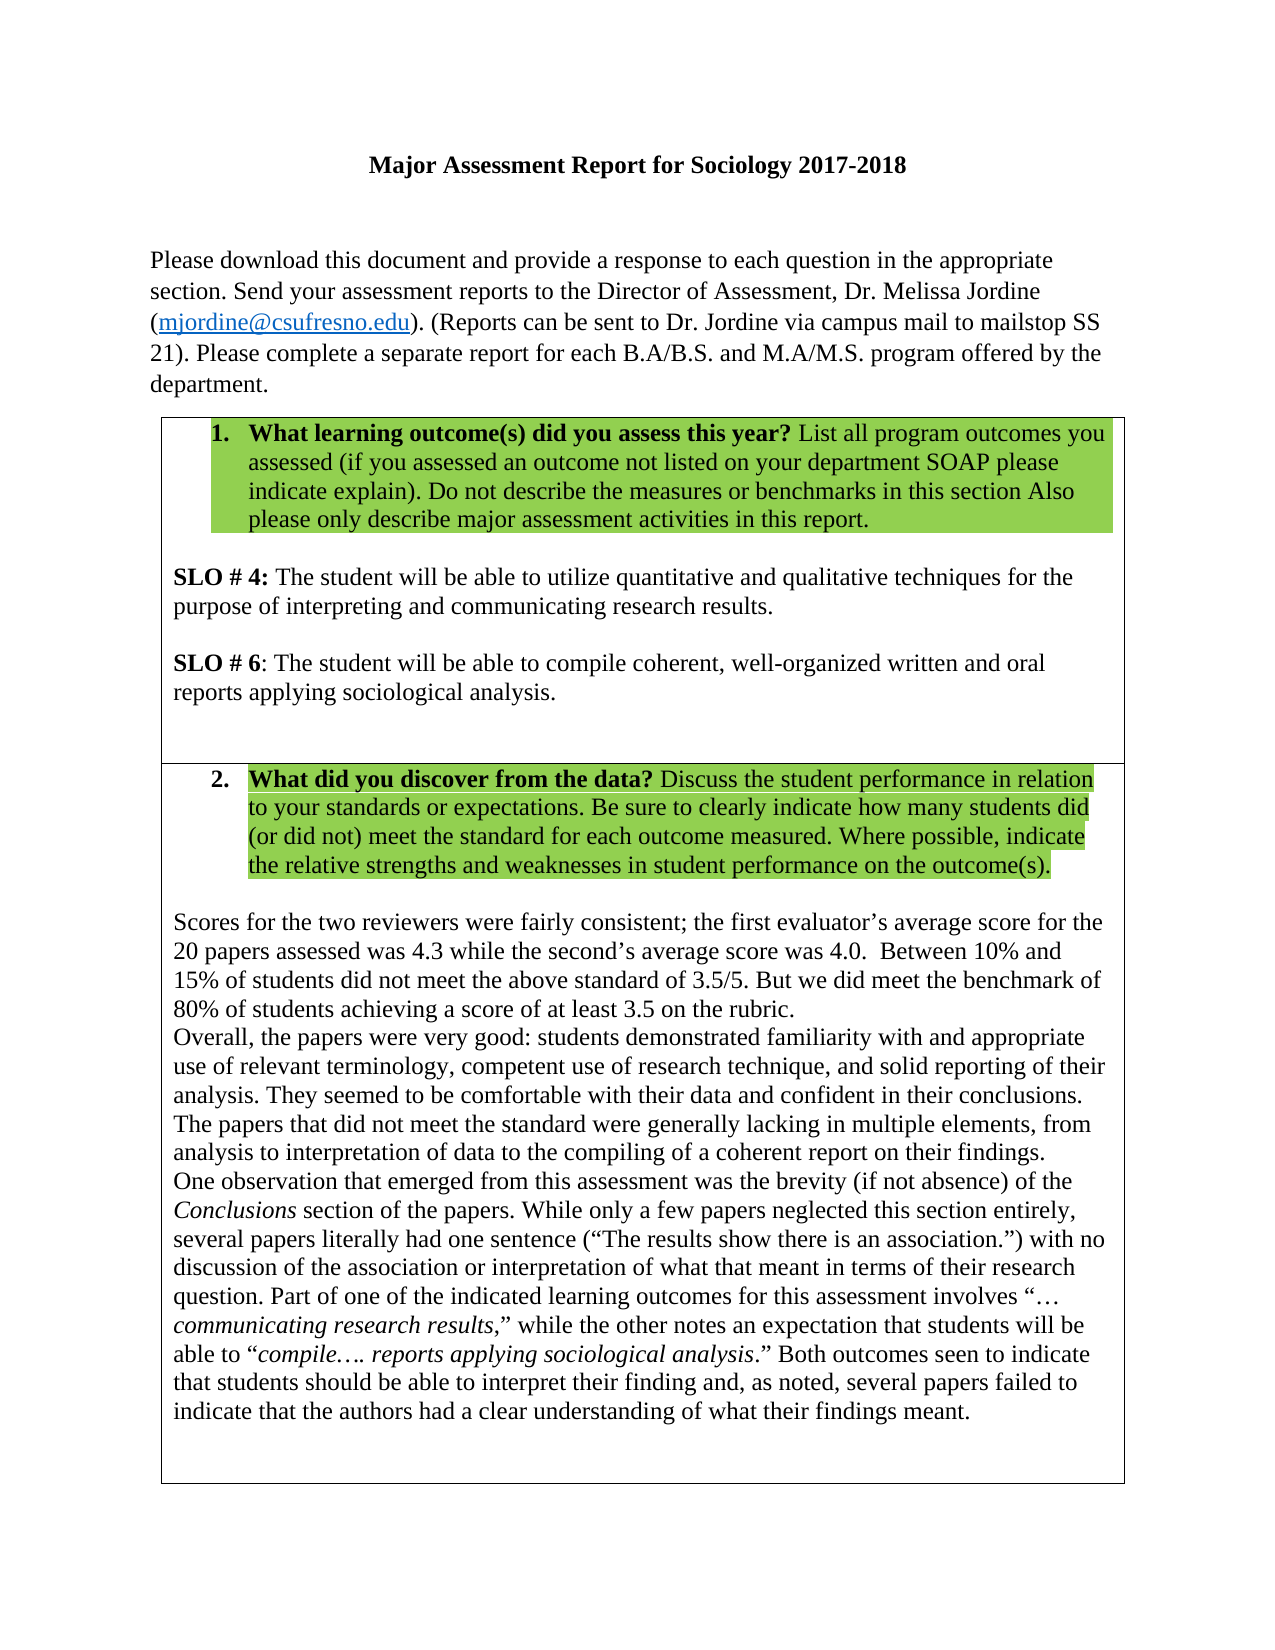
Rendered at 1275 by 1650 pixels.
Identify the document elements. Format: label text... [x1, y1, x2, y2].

table_header What learning outcome(s) did you assess this year? List all program outcomes you assessed (if you assessed an outcome not listed on your department SOAP please indicate explain). Do not describe the measures or benchmarks in this section Also please only describe major assessment activities in this report. SLO # 4: The student will be able to utilize quantitative and qualitative techniques for the purpose of interpreting and communicating research results. SLO # 6: The student will be able to compile coherent, well-organized written and oral reports applying sociological analysis. [162, 418, 1124, 763]
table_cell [162, 764, 1124, 1482]
text Major Assessment Report for Sociology 2017-2018 [150, 150, 1125, 179]
text Please download this document and provide a response to each question in the appropriate section. Send your assessment reports to the Director of Assessment, Dr. Melissa Jordine (mjordine@csufresno.edu). (Reports can be sent to Dr. Jordine via campus mail to mailstop SS 21). Please complete a separate report for each B.A/B.S. and M.A/M.S. program offered by the department. [150, 245, 1125, 398]
